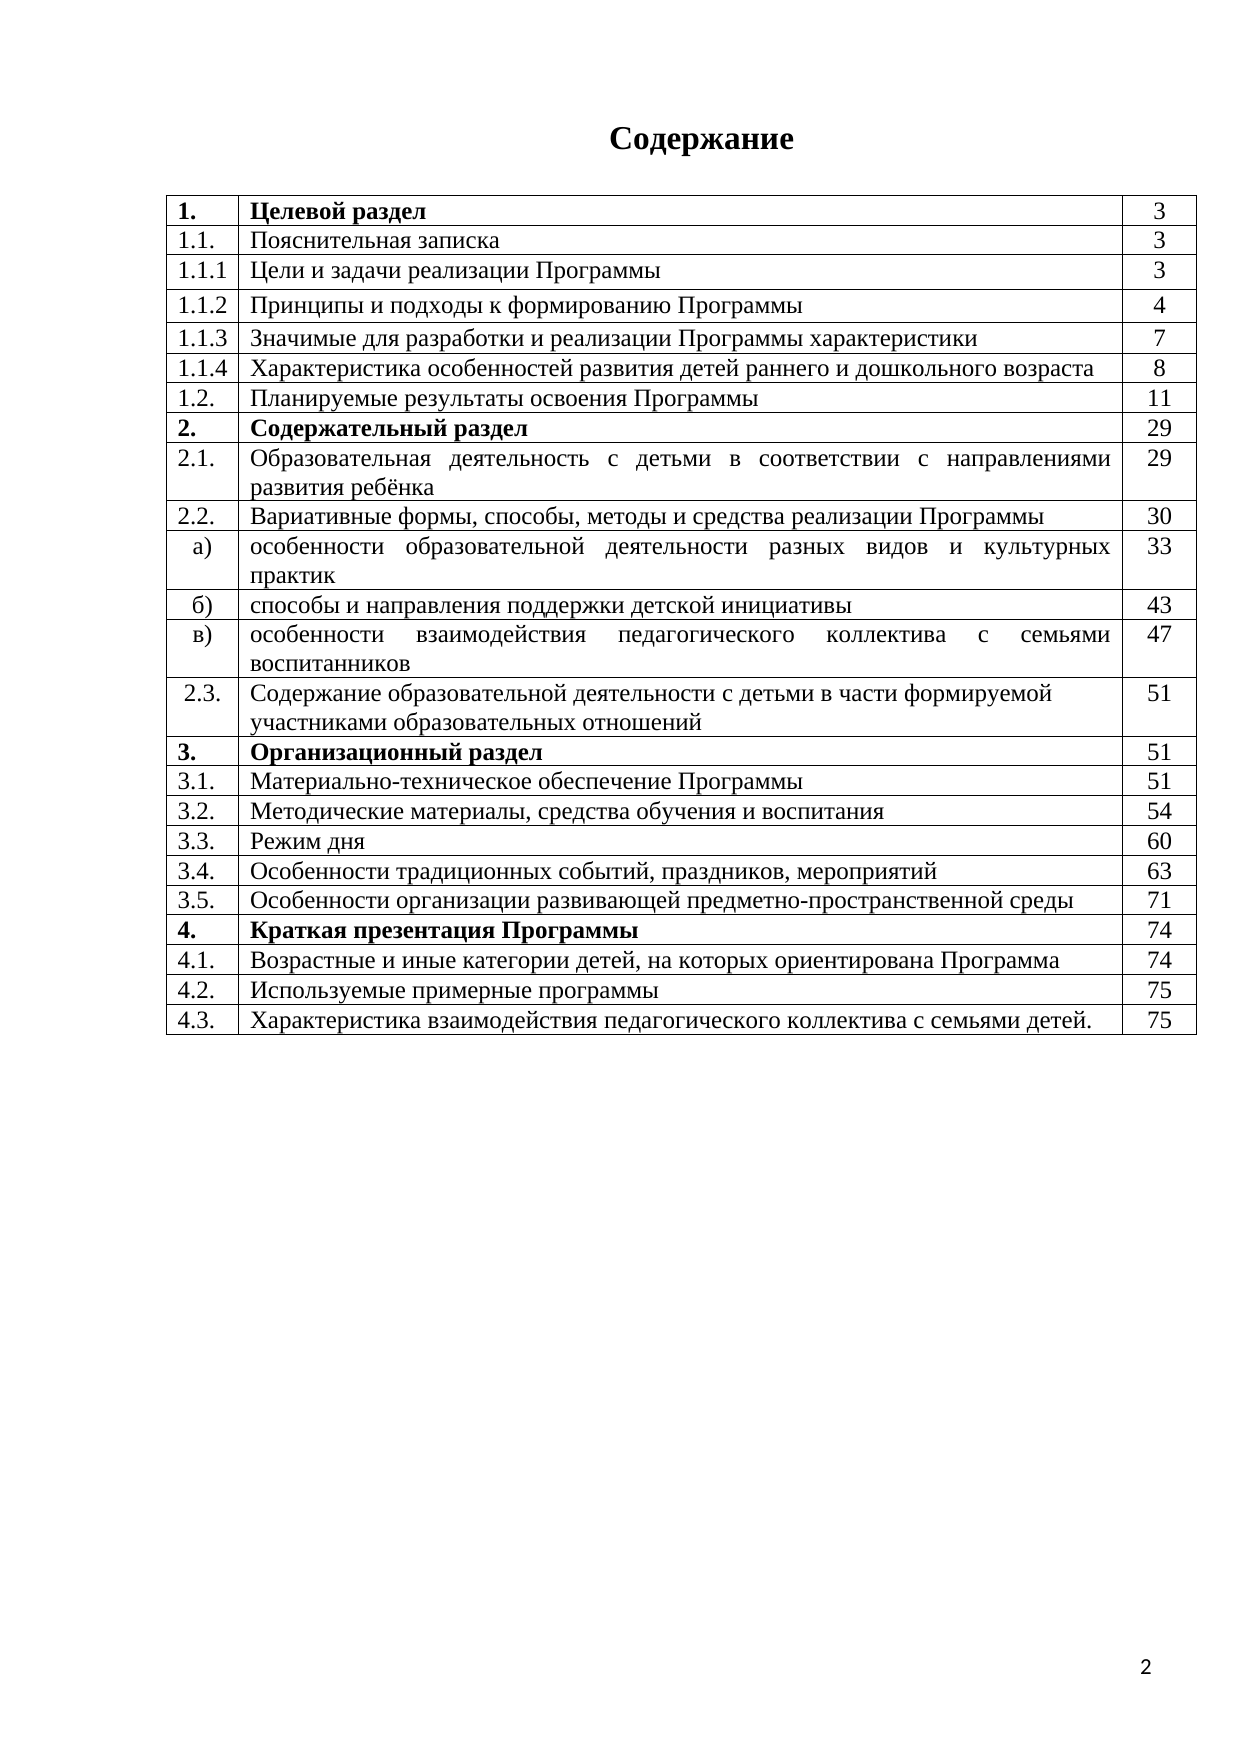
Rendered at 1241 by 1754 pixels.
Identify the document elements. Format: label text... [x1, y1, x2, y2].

table_cell 3.4. [167, 856, 238, 884]
table_cell 74 [1123, 945, 1196, 974]
table_cell 3 [1123, 255, 1196, 289]
table_cell Принципы и подходы к формированию Программы [239, 290, 1122, 322]
table_cell Используемые примерные программы [239, 975, 1122, 1004]
table_cell 2. [167, 413, 238, 442]
table_cell Цели и задачи реализации Программы [239, 255, 1122, 289]
table_cell Образовательная деятельность с детьми в соответствии с направлениями развития ребёнка [239, 443, 1122, 500]
table_header 3 [1123, 196, 1196, 224]
table_cell 2.1. [167, 443, 238, 500]
table_cell Значимые для разработки и реализации Программы характеристики [239, 323, 1122, 352]
table_cell 3. [167, 737, 238, 765]
table_cell 4.1. [167, 945, 238, 974]
table_cell 29 [1123, 443, 1196, 500]
table_cell 71 [1123, 886, 1196, 914]
table_cell Содержание образовательной деятельности с детьми в части формируемой участниками образовательных отношений [239, 678, 1122, 736]
table_cell 51 [1123, 737, 1196, 765]
table_cell Пояснительная записка [239, 226, 1122, 254]
table_cell 29 [1123, 413, 1196, 442]
table_cell Характеристика взаимодействия педагогического коллектива с семьями детей. [239, 1005, 1122, 1033]
table_cell Вариативные формы, способы, методы и средства реализации Программы [239, 501, 1122, 530]
table_cell б) [167, 590, 238, 618]
table_cell Режим дня [239, 826, 1122, 855]
table_cell 8 [1123, 354, 1196, 382]
table_cell особенности образовательной деятельности разных видов и культурных практик [239, 531, 1122, 589]
table_cell 3 [1123, 226, 1196, 254]
table_cell 7 [1123, 323, 1196, 352]
table_cell 33 [1123, 531, 1196, 589]
table_cell 11 [1123, 383, 1196, 412]
table_cell 1.1. [167, 226, 238, 254]
table_cell способы и направления поддержки детской инициативы [239, 590, 1122, 618]
table_cell 60 [1123, 826, 1196, 855]
table_cell 51 [1123, 678, 1196, 736]
table_cell 43 [1123, 590, 1196, 618]
table_cell 51 [1123, 766, 1196, 795]
table_cell 4. [167, 915, 238, 944]
table_cell 3.3. [167, 826, 238, 855]
table_header Целевой раздел [239, 196, 1122, 224]
table_cell а) [167, 531, 238, 589]
table_cell Возрастные и иные категории детей, на которых ориентирована Программа [239, 945, 1122, 974]
table_cell 75 [1123, 975, 1196, 1004]
text Содержание [177, 118, 1152, 156]
table_cell 74 [1123, 915, 1196, 944]
table_header 1. [167, 196, 238, 224]
table_cell 3.5. [167, 886, 238, 914]
table_cell 4 [1123, 290, 1196, 322]
table_cell 3.2. [167, 796, 238, 825]
table_cell Краткая презентация Программы [239, 915, 1122, 944]
table_cell 4.3. [167, 1005, 238, 1033]
table_cell 30 [1123, 501, 1196, 530]
table_cell Организационный раздел [239, 737, 1122, 765]
table_cell 4.2. [167, 975, 238, 1004]
table_cell 1.2. [167, 383, 238, 412]
table_cell Методические материалы, средства обучения и воспитания [239, 796, 1122, 825]
table_cell 47 [1123, 620, 1196, 677]
table_cell 75 [1123, 1005, 1196, 1033]
table_cell 63 [1123, 856, 1196, 884]
table_cell в) [167, 620, 238, 677]
table_cell 1.1.4 [167, 354, 238, 382]
table_cell 3.1. [167, 766, 238, 795]
table_cell Материально-техническое обеспечение Программы [239, 766, 1122, 795]
table_cell 1.1.1 [167, 255, 238, 289]
table_cell 2.3. [167, 678, 238, 736]
table_cell Особенности традиционных событий, праздников, мероприятий [239, 856, 1122, 884]
table_cell 54 [1123, 796, 1196, 825]
table_cell 1.1.3 [167, 323, 238, 352]
table_cell 2.2. [167, 501, 238, 530]
table_cell особенности взаимодействия педагогического коллектива с семьями воспитанников [239, 620, 1122, 677]
table_cell Характеристика особенностей развития детей раннего и дошкольного возраста [239, 354, 1122, 382]
table_cell Особенности организации развивающей предметно-пространственной среды [239, 886, 1122, 914]
table_cell 1.1.2 [167, 290, 238, 322]
table_cell Планируемые результаты освоения Программы [239, 383, 1122, 412]
table_cell Содержательный раздел [239, 413, 1122, 442]
